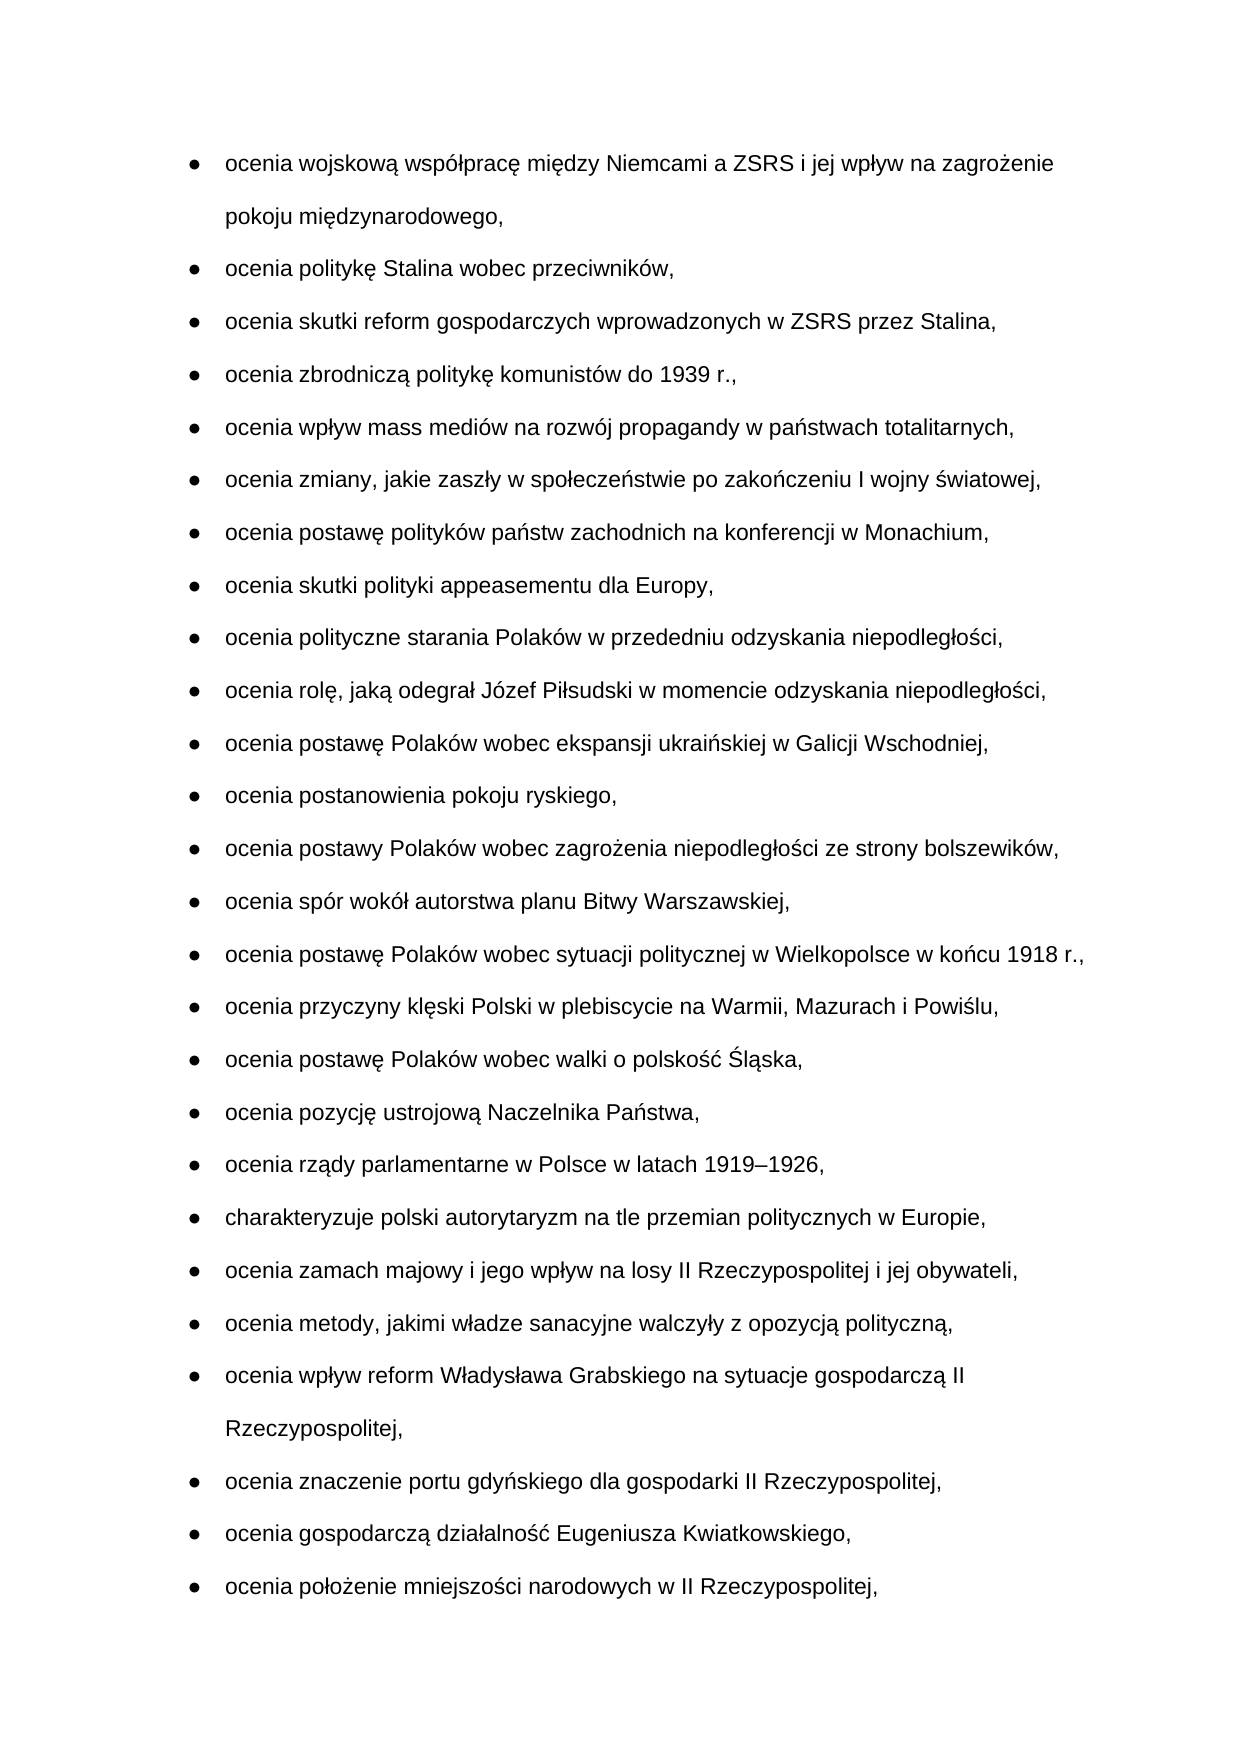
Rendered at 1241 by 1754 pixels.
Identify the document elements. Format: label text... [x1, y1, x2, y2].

list ocenia skutki reform gospodarczych wprowadzonych w ZSRS przez Stalina, [187, 308, 1090, 334]
list ocenia postawę polityków państw zachodnich na konferencji w Monachium, [187, 519, 1090, 545]
list ocenia wojskową współpracę między Niemcami a ZSRS i jej wpływ na zagrożenie pokoju międzynarodowego, [187, 150, 1090, 229]
list charakteryzuje polski autorytaryzm na tle przemian politycznych w Europie, [187, 1204, 1090, 1231]
list ocenia postawę Polaków wobec ekspansji ukraińskiej w Galicji Wschodniej, [187, 730, 1090, 756]
list ocenia postawę Polaków wobec sytuacji politycznej w Wielkopolsce w końcu 1918 r., [187, 941, 1090, 967]
list ocenia gospodarczą działalność Eugeniusza Kwiatkowskiego, [187, 1520, 1090, 1547]
list ocenia postawy Polaków wobec zagrożenia niepodległości ze strony bolszewików, [187, 835, 1090, 862]
list ocenia zmiany, jakie zaszły w społeczeństwie po zakończeniu I wojny światowej, [187, 466, 1090, 493]
list ocenia zbrodniczą politykę komunistów do 1939 r., [187, 361, 1090, 387]
list ocenia położenie mniejszości narodowych w II Rzeczypospolitej, [187, 1573, 1090, 1599]
list ocenia spór wokół autorstwa planu Bitwy Warszawskiej, [187, 888, 1090, 914]
list ocenia pozycję ustrojową Naczelnika Państwa, [187, 1099, 1090, 1125]
list ocenia wpływ mass mediów na rozwój propagandy w państwach totalitarnych, [187, 413, 1090, 440]
list ocenia postanowienia pokoju ryskiego, [187, 782, 1090, 809]
list ocenia politykę Stalina wobec przeciwników, [187, 255, 1090, 282]
list ocenia metody, jakimi władze sanacyjne walczyły z opozycją polityczną, [187, 1309, 1090, 1336]
list ocenia polityczne starania Polaków w przededniu odzyskania niepodległości, [187, 624, 1090, 651]
list ocenia znaczenie portu gdyńskiego dla gospodarki II Rzeczypospolitej, [187, 1468, 1090, 1494]
list ocenia postawę Polaków wobec walki o polskość Śląska, [187, 1046, 1090, 1072]
list ocenia przyczyny klęski Polski w plebiscycie na Warmii, Mazurach i Powiślu, [187, 993, 1090, 1020]
list ocenia skutki polityki appeasementu dla Europy, [187, 572, 1090, 598]
list ocenia wpływ reform Władysława Grabskiego na sytuacje gospodarczą II Rzeczypospolitej, [187, 1362, 1090, 1441]
list ocenia rządy parlamentarne w Polsce w latach 1919–1926, [187, 1151, 1090, 1178]
list ocenia zamach majowy i jego wpływ na losy II Rzeczypospolitej i jej obywateli, [187, 1257, 1090, 1283]
list ocenia rolę, jaką odegrał Józef Piłsudski w momencie odzyskania niepodległości, [187, 677, 1090, 703]
